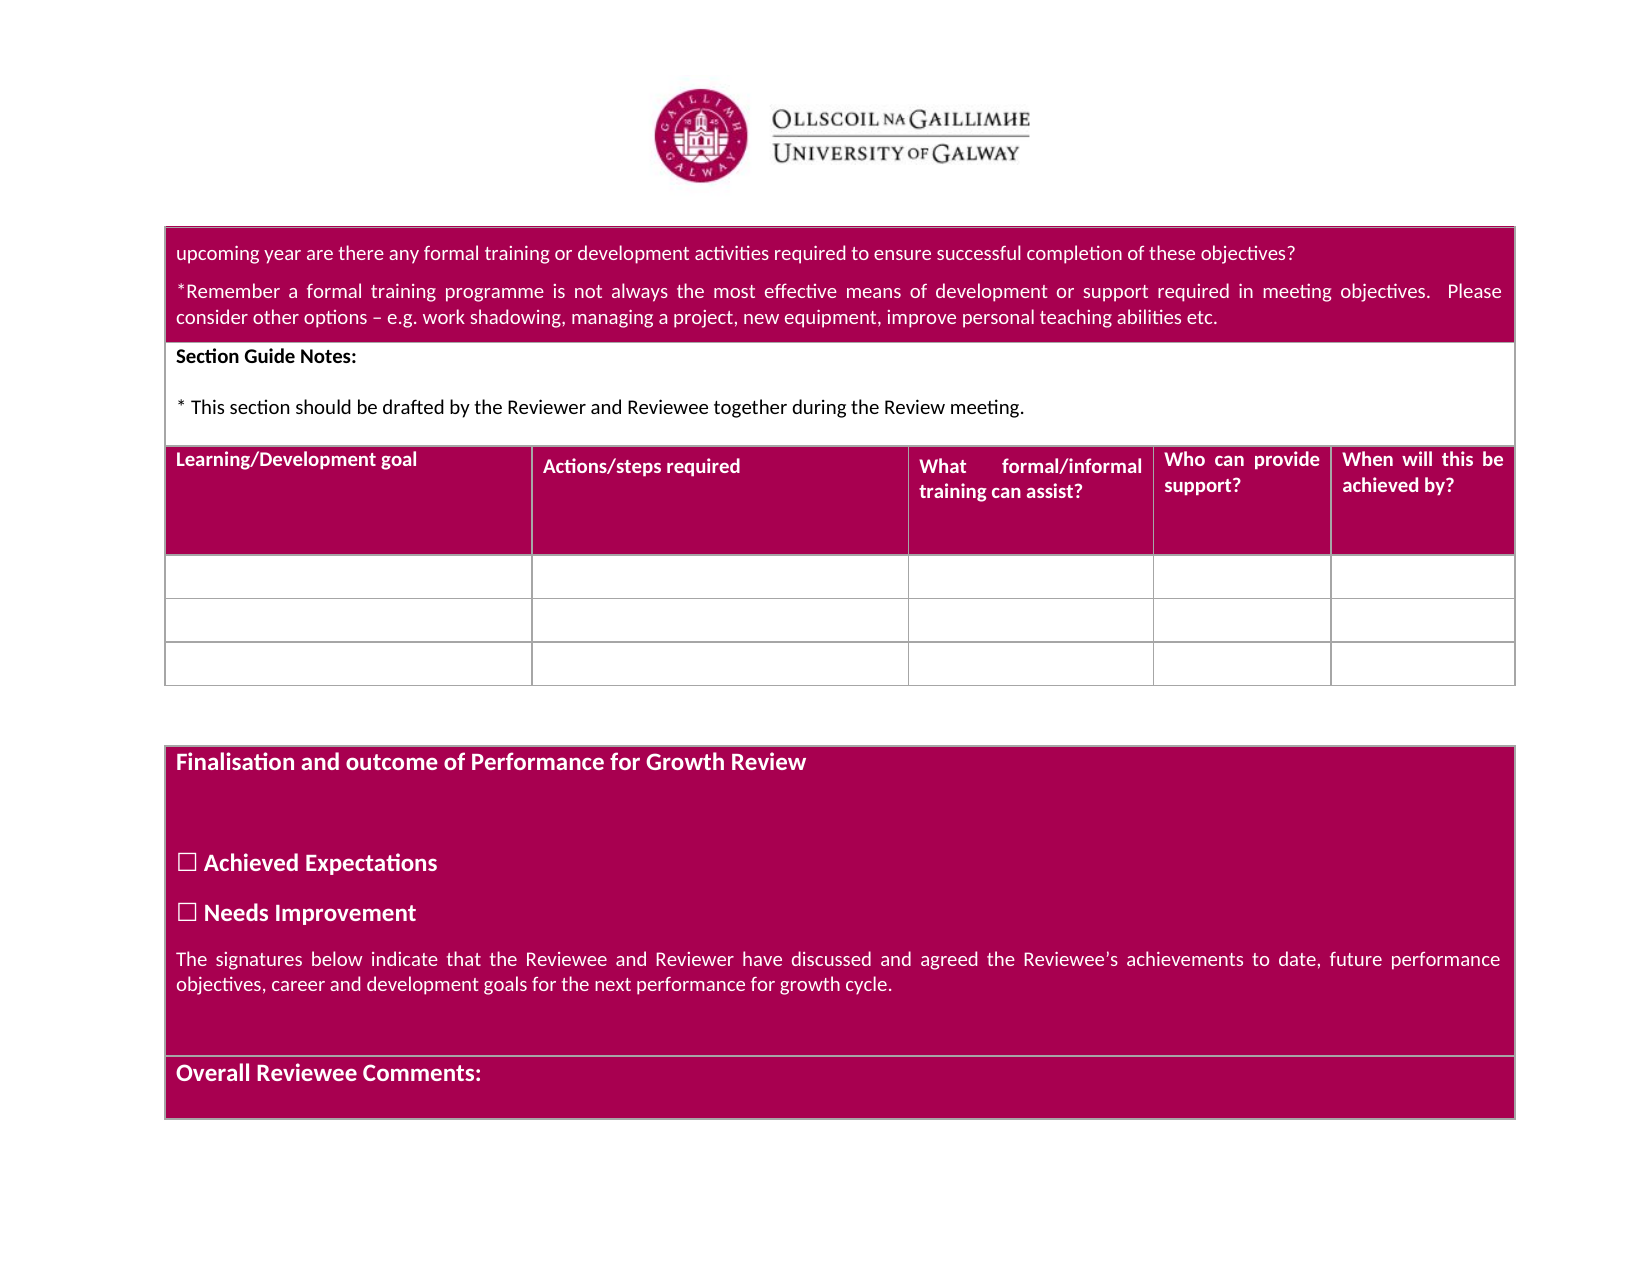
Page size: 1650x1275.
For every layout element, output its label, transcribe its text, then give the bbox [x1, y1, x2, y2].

table_header Finalisation and outcome of Performance for Growth Review ☐ Achieved Expectations ☐ Needs Improvement The signatures below indicate that the Reviewee and Reviewer have discussed and agreed the Reviewee’s achievements to date, future performance objectives, career and development goals for the next performance for growth cycle. [166, 747, 1514, 1055]
table_cell [533, 599, 908, 641]
table_cell [1332, 599, 1514, 641]
table_cell [909, 556, 1153, 597]
table_cell Actions/steps required [533, 447, 908, 554]
table_cell [1154, 599, 1330, 641]
table_cell [1332, 556, 1514, 597]
table_cell [533, 643, 908, 685]
table_cell [166, 556, 531, 597]
table_cell [1332, 643, 1514, 685]
table_cell Section Guide Notes: * This section should be drafted by the Reviewer and Reviewee together during the Review meeting. [166, 343, 1514, 445]
table_cell [909, 643, 1153, 685]
table_cell [1154, 643, 1330, 685]
table_cell Overall Reviewee Comments: [166, 1057, 1514, 1118]
table_cell [166, 643, 531, 685]
table_cell [1154, 556, 1330, 597]
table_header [166, 228, 1514, 342]
table_cell [533, 556, 908, 597]
table_cell What formal/informal training can assist? [909, 447, 1153, 554]
table_cell Learning/Development goal [166, 447, 531, 554]
table_cell [166, 599, 531, 641]
table_cell [909, 599, 1153, 641]
table_cell When will this be achieved by? [1332, 447, 1514, 554]
table_cell Who can provide support? [1154, 447, 1330, 554]
